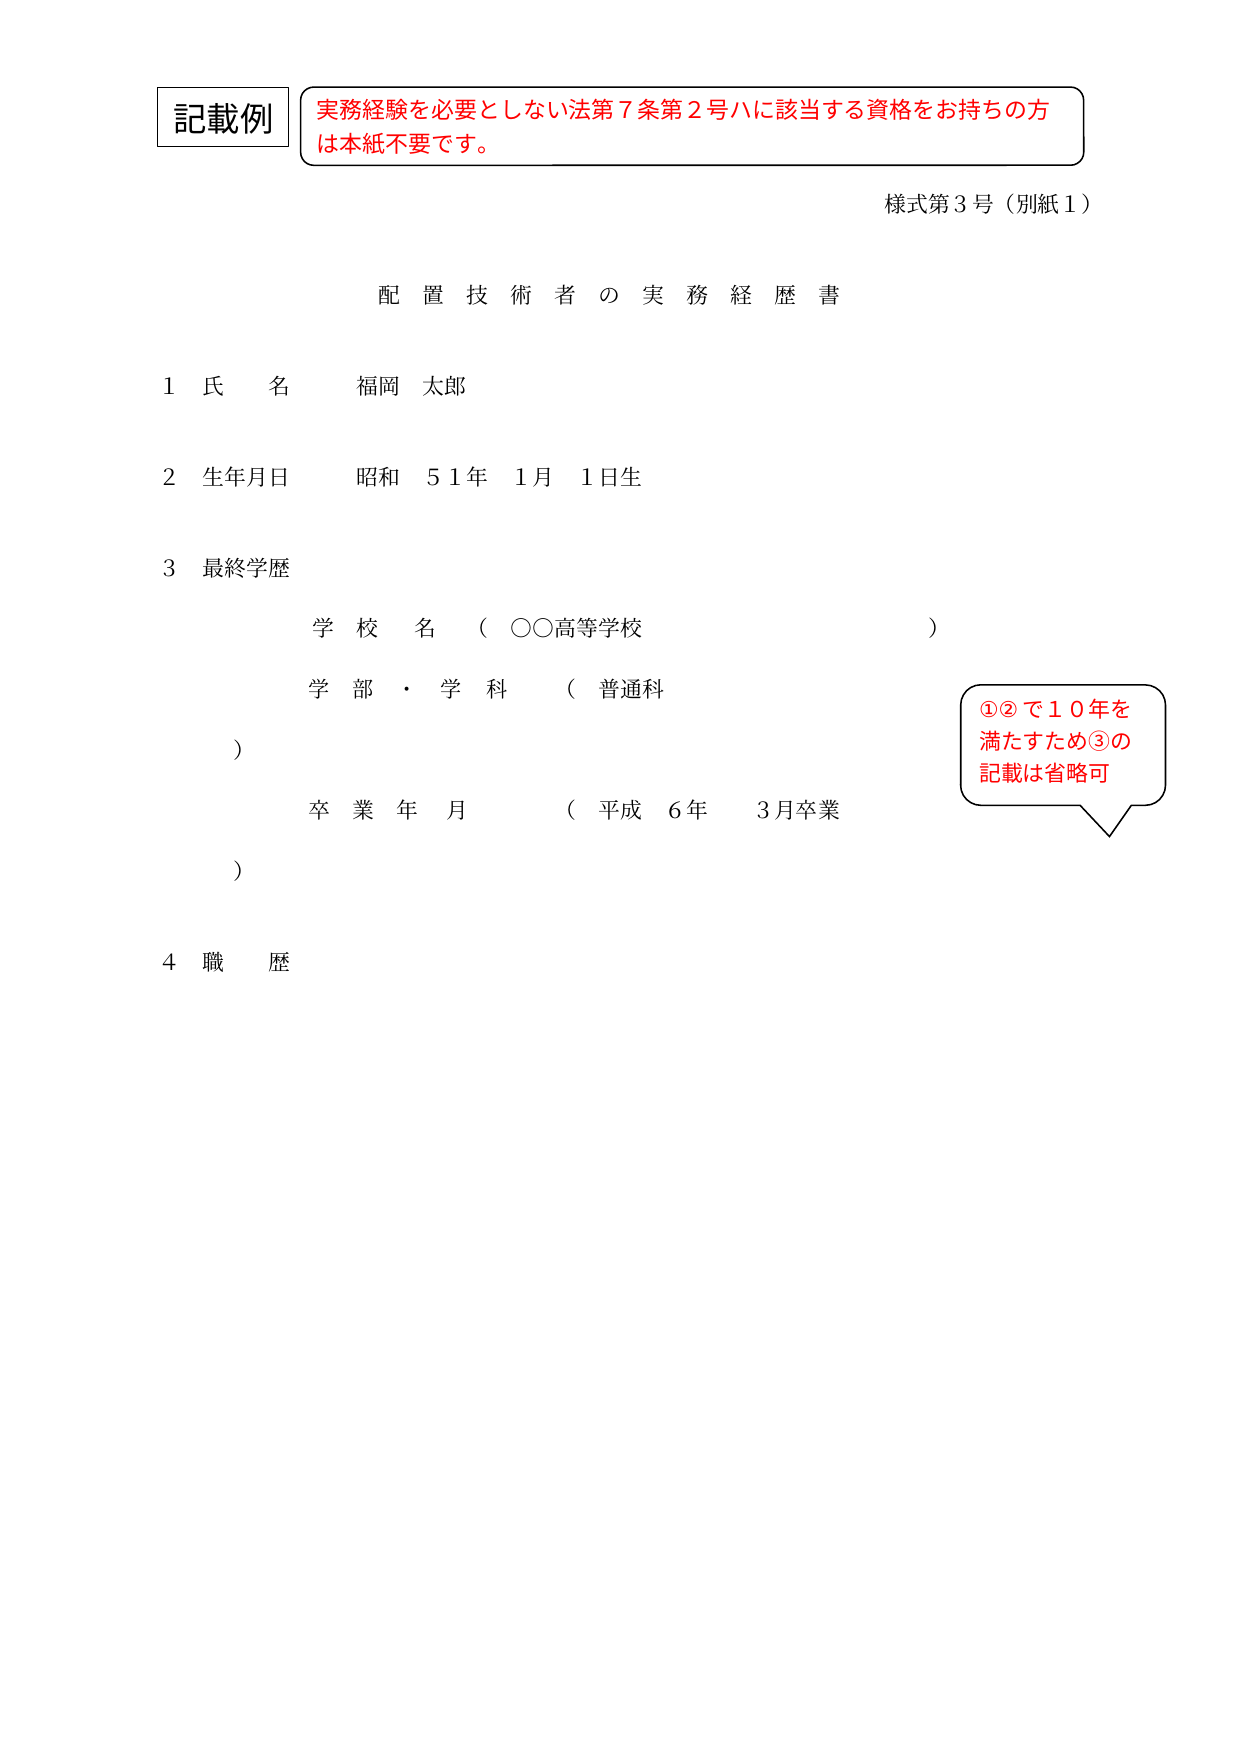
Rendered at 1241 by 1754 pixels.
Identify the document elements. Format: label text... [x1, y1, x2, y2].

text 配置技術者の実務経歴書 [158, 264, 1082, 324]
text 様式第３号（別紙１） [225, 173, 1188, 233]
text １ 氏 名 福岡 太郎 [158, 354, 984, 415]
text ２ 生年月日 昭和 ５１年 １月 １日生 [158, 446, 984, 506]
text ３ 最終学歴 [158, 536, 984, 597]
text 学校名 （ ○○高等学校 ） [233, 597, 984, 658]
text 学部・学科 （ 普通科 ） [158, 658, 984, 779]
text ４ 職 歴 [158, 931, 984, 991]
text 卒業年月 （ 平成 ６年 ３月卒業 ） [158, 779, 984, 900]
